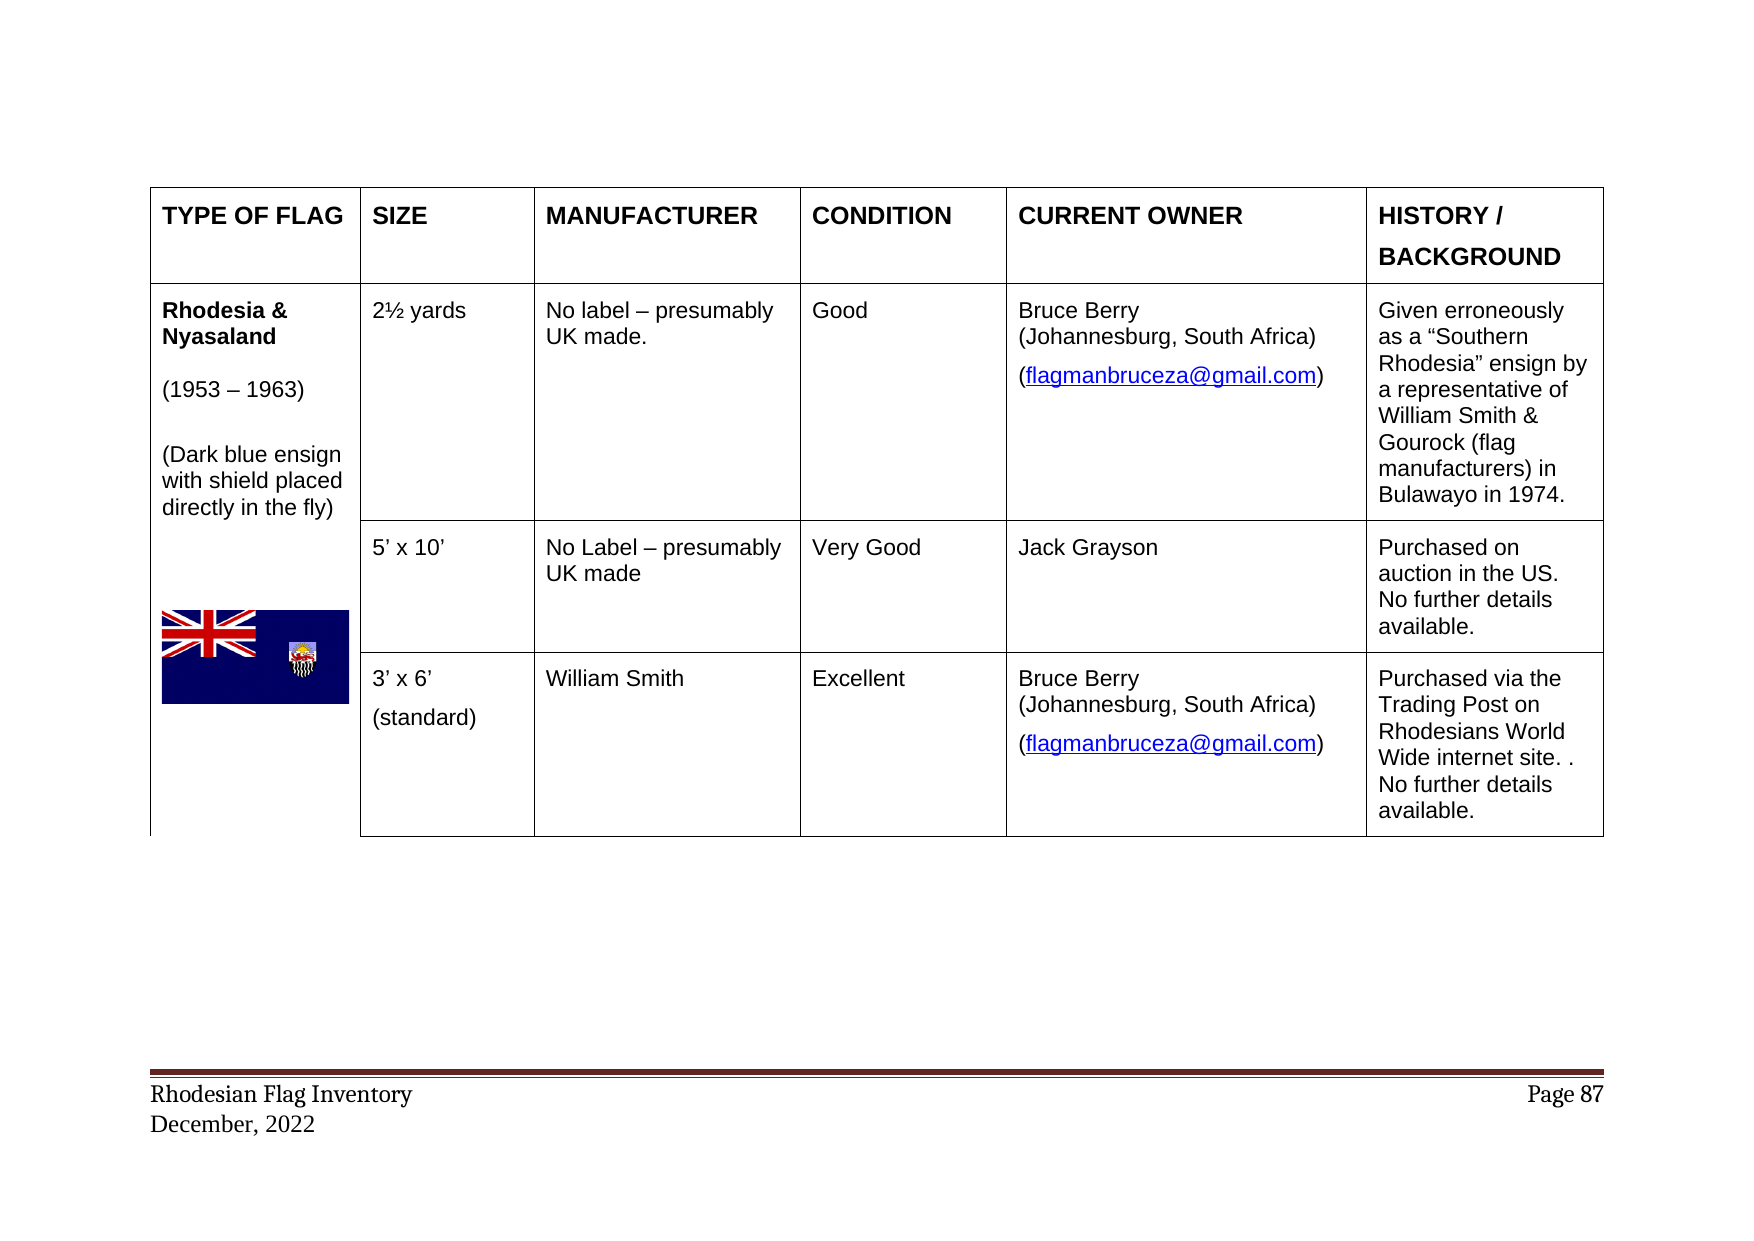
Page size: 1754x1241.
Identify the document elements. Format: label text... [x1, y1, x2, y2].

table_cell No Label – presumably UK made [535, 521, 800, 652]
table_cell 2½ yards [361, 284, 534, 520]
table_cell Jack Grayson [1007, 521, 1366, 652]
table_cell Excellent [801, 653, 1006, 836]
table_cell Rhodesia & Nyasaland (1953 – 1963) (Dark blue ensign with shield placed directly in the fly) [151, 284, 360, 836]
table_cell Bruce Berry (Johannesburg, South Africa) (flagmanbruceza@gmail.com) [1007, 284, 1366, 520]
table_header SIZE [361, 188, 534, 283]
table_header HISTORY / BACKGROUND [1367, 188, 1603, 283]
table_cell 3’ x 6’ (standard) [361, 653, 534, 836]
table_cell William Smith [535, 653, 800, 836]
picture [161, 610, 350, 704]
table_cell Given erroneously as a “Southern Rhodesia” ensign by a representative of William Smith & Gourock (flag manufacturers) in Bulawayo in 1974. [1367, 284, 1603, 520]
table_header TYPE OF FLAG [151, 188, 360, 283]
table_header MANUFACTURER [535, 188, 800, 283]
table_cell Good [801, 284, 1006, 520]
table_cell Purchased on auction in the US. No further details available. [1367, 521, 1603, 652]
table_header CONDITION [801, 188, 1006, 283]
table_cell Purchased via the Trading Post on Rhodesians World Wide internet site. . No further details available. [1367, 653, 1603, 836]
table_cell 5’ x 10’ [361, 521, 534, 652]
table_cell No label – presumably UK made. [535, 284, 800, 520]
table_header CURRENT OWNER [1007, 188, 1366, 283]
table_cell Very Good [801, 521, 1006, 652]
table_cell Bruce Berry (Johannesburg, South Africa) (flagmanbruceza@gmail.com) [1007, 653, 1366, 836]
